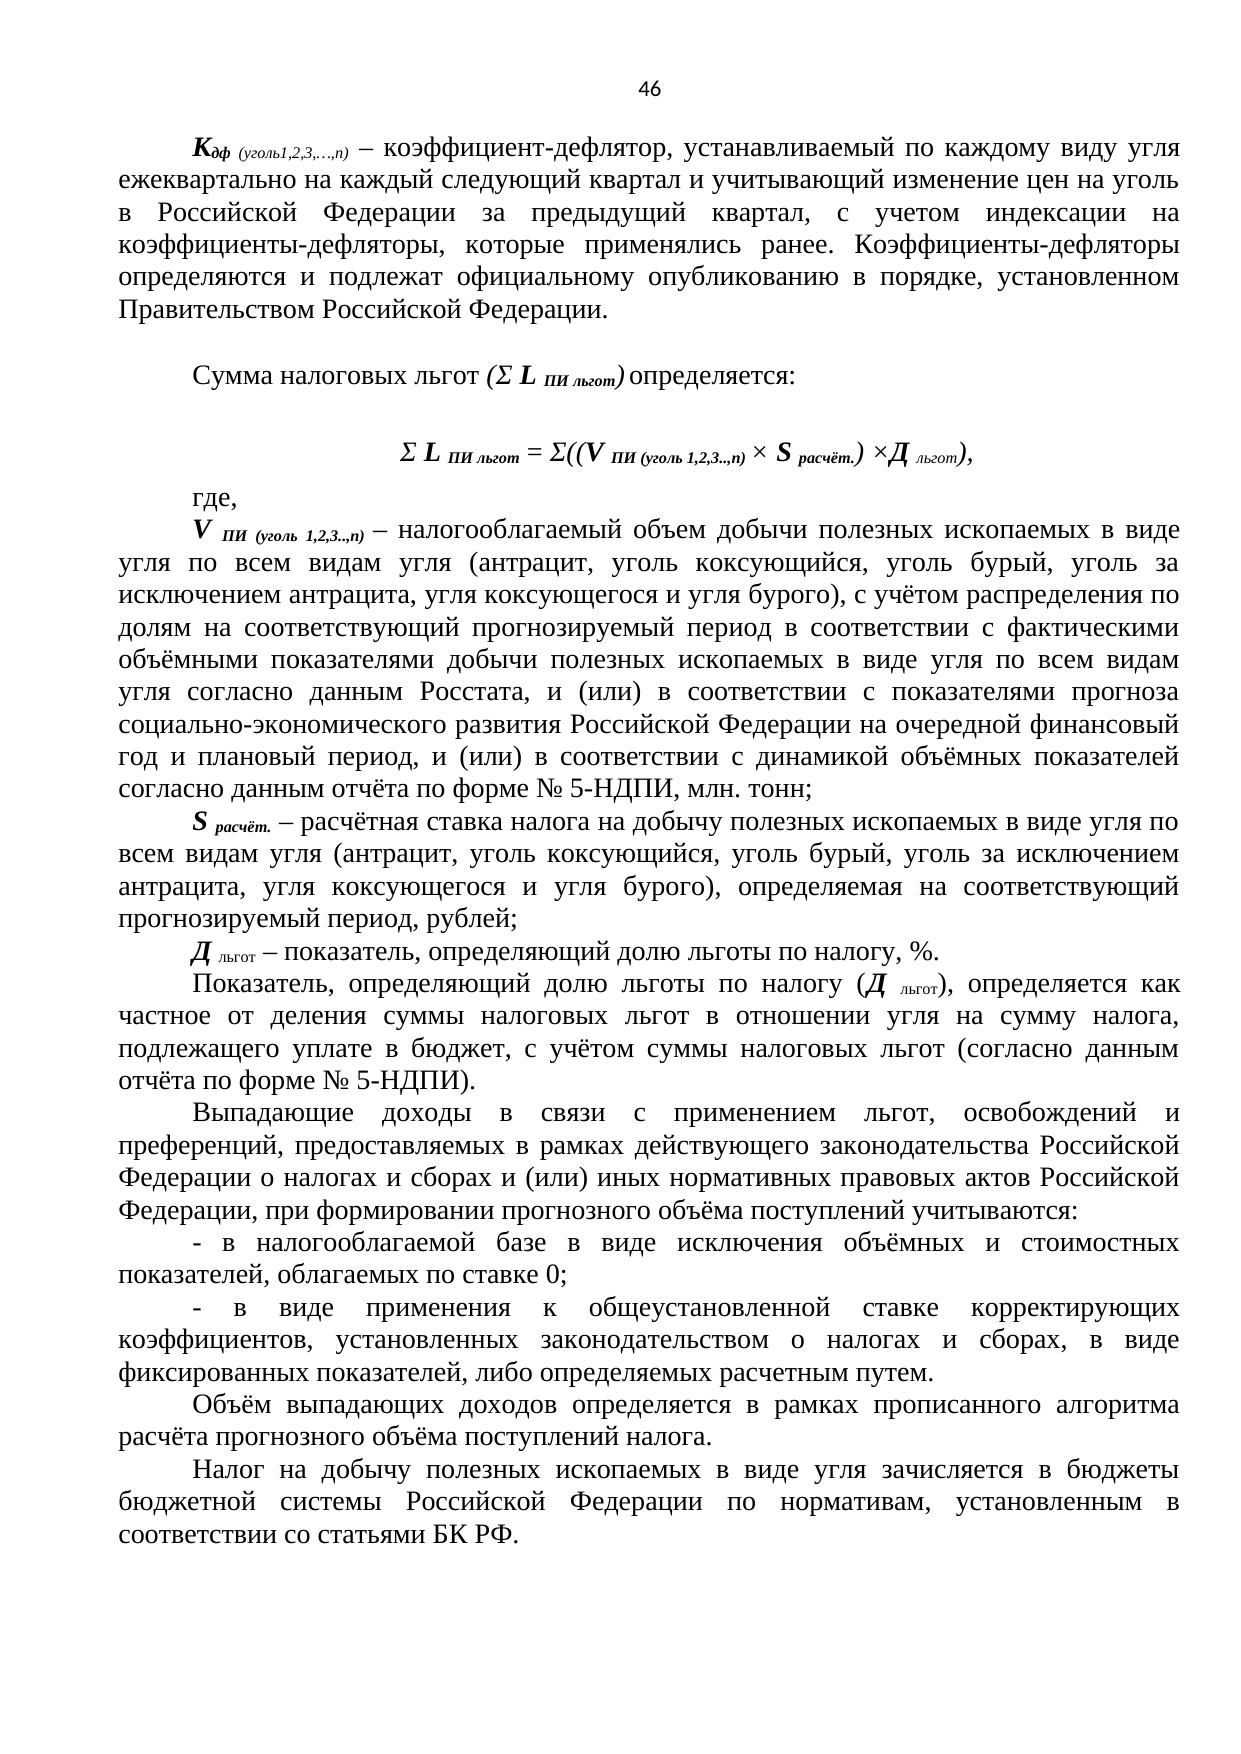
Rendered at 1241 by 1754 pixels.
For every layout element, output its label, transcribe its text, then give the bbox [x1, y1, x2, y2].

text Объём выпадающих доходов определяется в рамках прописанного алгоритма расчёта прогнозного объёма поступлений налога. [118, 1387, 1181, 1452]
text Сумма налоговых льгот (Ʃ L ПИ льгот) определяется: [118, 358, 1181, 390]
text Кдф (уголь1,2,3,…,n) – коэффициент-дефлятор, устанавливаемый по каждому виду угля ежеквартально на каждый следующий квартал и учитывающий изменение цен на уголь в Российской Федерации за предыдущий квартал, с учетом индексации на коэффициенты-дефляторы, которые применялись ранее. Коэффициенты-дефляторы определяются и подлежат официальному опубликованию в порядке, установленном Правительством Российской Федерации. [118, 130, 1181, 324]
text Показатель, определяющий долю льготы по налогу (Д льгот), определяется как частное от деления суммы налоговых льгот в отношении угля на сумму налога, подлежащего уплате в бюджет, с учётом суммы налоговых льгот (согласно данным отчёта по форме № 5-НДПИ). [118, 966, 1181, 1096]
text где, [118, 480, 1181, 512]
text - в налогооблагаемой базе в виде исключения объёмных и стоимостных показателей, облагаемых по ставке 0; [118, 1225, 1181, 1290]
text Выпадающие доходы в связи с применением льгот, освобождений и преференций, предоставляемых в рамках действующего законодательства Российской Федерации о налогах и сборах и (или) иных нормативных правовых актов Российской Федерации, при формировании прогнозного объёма поступлений учитываются: [118, 1096, 1181, 1225]
text V ПИ (уголь 1,2,3..,п) – налогооблагаемый объем добычи полезных ископаемых в виде угля по всем видам угля (антрацит, уголь коксующийся, уголь бурый, уголь за исключением антрацита, угля коксующегося и угля бурого), с учётом распределения по долям на соответствующий прогнозируемый период в соответствии с фактическими объёмными показателями добычи полезных ископаемых в виде угля по всем видам угля согласно данным Росстата, и (или) в соответствии с показателями прогноза социально-экономического развития Российской Федерации на очередной финансовый год и плановый период, и (или) в соответствии с динамикой объёмных показателей согласно данным отчёта по форме № 5-НДПИ, млн. тонн; [118, 512, 1181, 804]
text - в виде применения к общеустановленной ставке корректирующих коэффициентов, установленных законодательством о налогах и сборах, в виде фиксированных показателей, либо определяемых расчетным путем. [118, 1290, 1181, 1387]
text Ʃ L ПИ льгот = Ʃ((V ПИ (уголь 1,2,3..,п) × S расчёт.) ×Д льгот), [118, 435, 1181, 467]
text S расчёт. – расчётная ставка налога на добычу полезных ископаемых в виде угля по всем видам угля (антрацит, уголь коксующийся, уголь бурый, уголь за исключением антрацита, угля коксующегося и угля бурого), определяемая на соответствующий прогнозируемый период, рублей; [118, 804, 1181, 933]
text Д льгот – показатель, определяющий долю льготы по налогу, %. [118, 933, 1181, 966]
text Налог на добычу полезных ископаемых в виде угля зачисляется в бюджеты бюджетной системы Российской Федерации по нормативам, установленным в соответствии со статьями БК РФ. [118, 1452, 1181, 1549]
